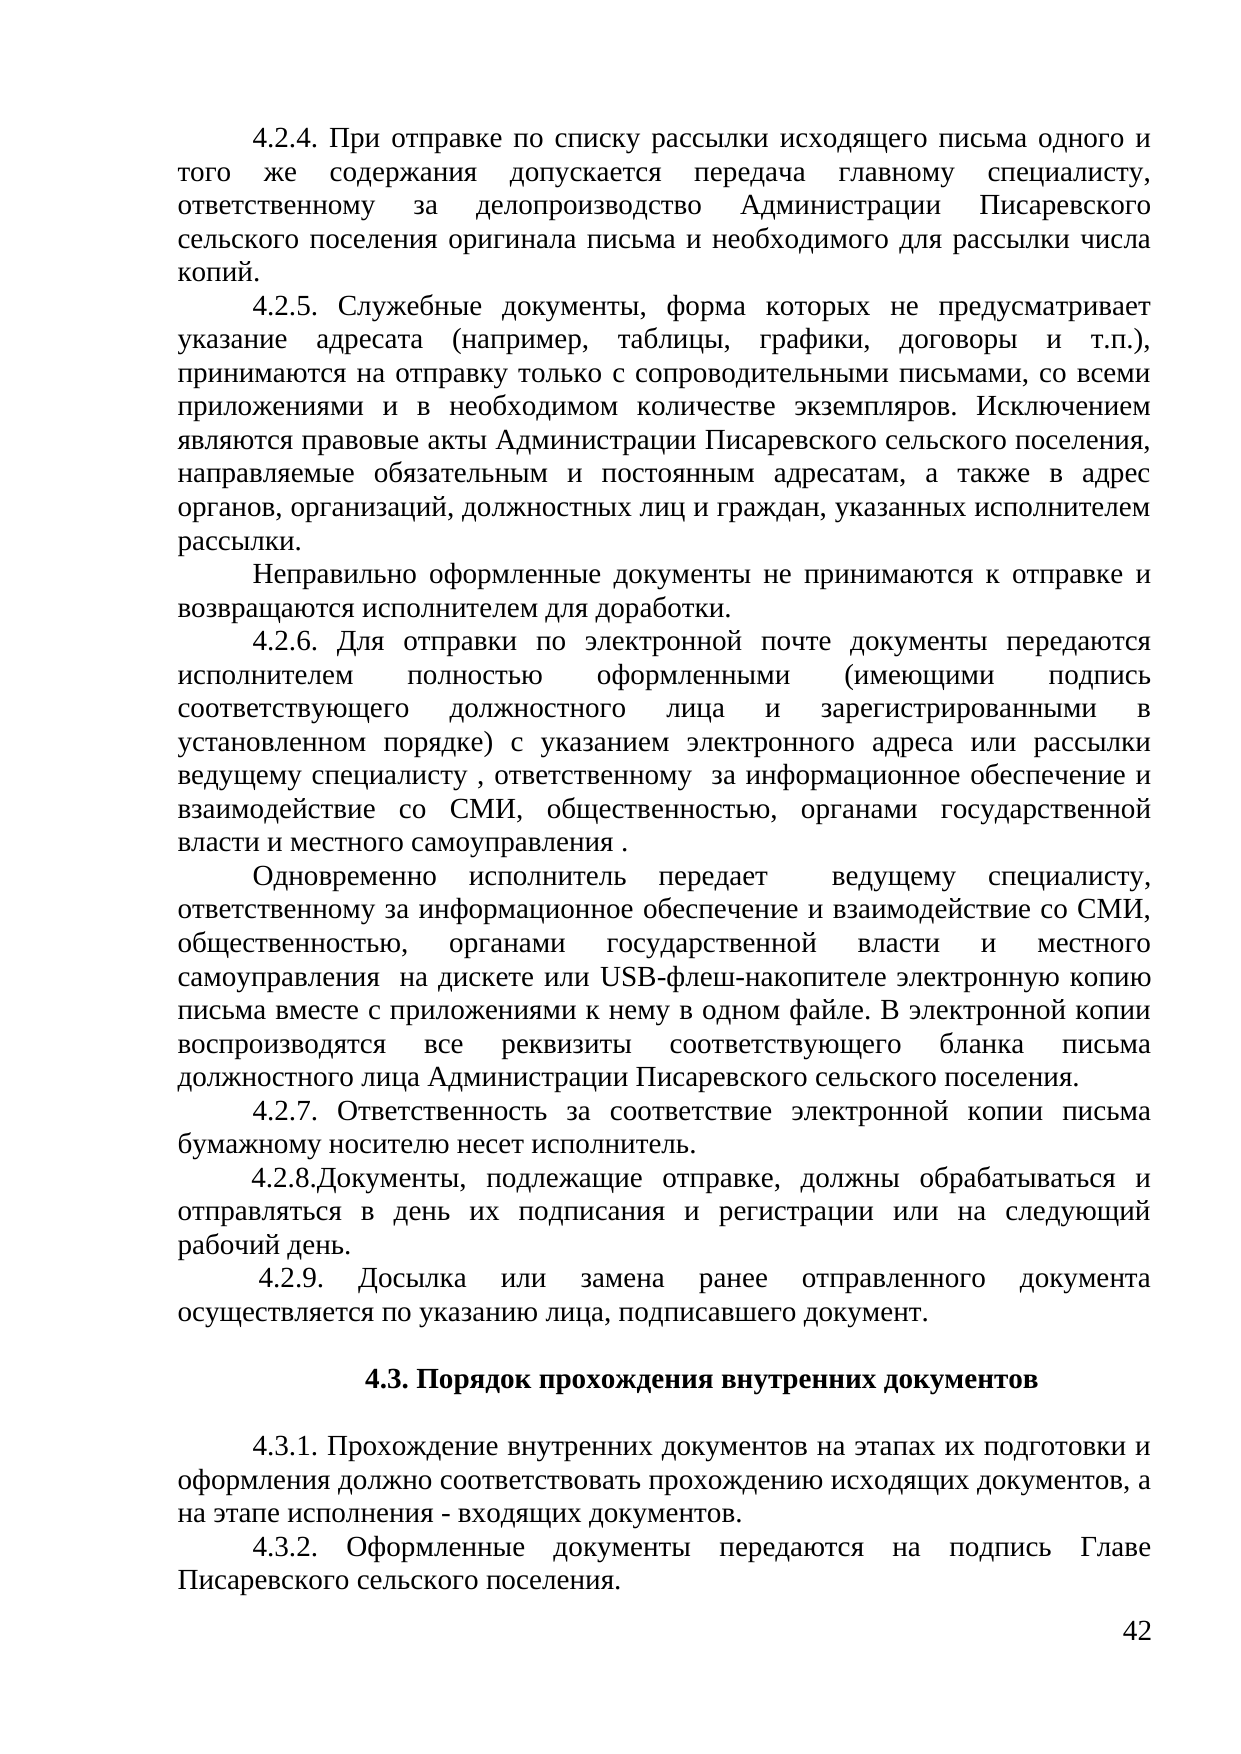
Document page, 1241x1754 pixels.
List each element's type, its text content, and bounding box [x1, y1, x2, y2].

text Неправильно оформленные документы не принимаются к отправке и возвращаются исполнителем для доработки. [177, 556, 1152, 623]
text 4.2.7. Ответственность за соответствие электронной копии письма бумажному носителю несет исполнитель. [177, 1093, 1152, 1160]
text 4.2.8.Документы, подлежащие отправке, должны обрабатываться и отправляться в день их подписания и регистрации или на следующий рабочий день. [177, 1160, 1152, 1261]
text 4.3.1. Прохождение внутренних документов на этапах их подготовки и оформления должно соответствовать прохождению исходящих документов, а на этапе исполнения - входящих документов. [177, 1428, 1152, 1529]
text 4.2.6. Для отправки по электронной почте документы передаются исполнителем полностью оформленными (имеющими подпись соответствующего должностного лица и зарегистрированными в установленном порядке) с указанием электронного адреса или рассылки ведущему специалисту , ответственному за информационное обеспечение и взаимодействие со СМИ, общественностью, органами государственной власти и местного самоуправления . [177, 623, 1152, 858]
text 4.2.5. Служебные документы, форма которых не предусматривает указание адресата (например, таблицы, графики, договоры и т.п.), принимаются на отправку только с сопроводительными письмами, со всеми приложениями и в необходимом количестве экземпляров. Исключением являются правовые акты Администрации Писаревского сельского поселения, направляемые обязательным и постоянным адресатам, а также в адрес органов, организаций, должностных лиц и граждан, указанных исполнителем рассылки. [177, 288, 1152, 556]
text 4.2.9. Досылка или замена ранее отправленного документа осуществляется по указанию лица, подписавшего документ. [177, 1261, 1152, 1328]
text 4.2.4. При отправке по списку рассылки исходящего письма одного и того же содержания допускается передача главному специалисту, ответственному за делопроизводство Администрации Писаревского сельского поселения оригинала письма и необходимого для рассылки числа копий. [177, 120, 1152, 288]
text 4.3.2. Оформленные документы передаются на подпись Главе Писаревского сельского поселения. [177, 1529, 1152, 1596]
text Одновременно исполнитель передает ведущему специалисту, ответственному за информационное обеспечение и взаимодействие со СМИ, общественностью, органами государственной власти и местного самоуправления на дискете или USB-флеш-накопителе электронную копию письма вместе с приложениями к нему в одном файле. В электронной копии воспроизводятся все реквизиты соответствующего бланка письма должностного лица Администрации Писаревского сельского поселения. [177, 858, 1152, 1093]
text 4.3. Порядок прохождения внутренних документов [177, 1361, 1152, 1395]
